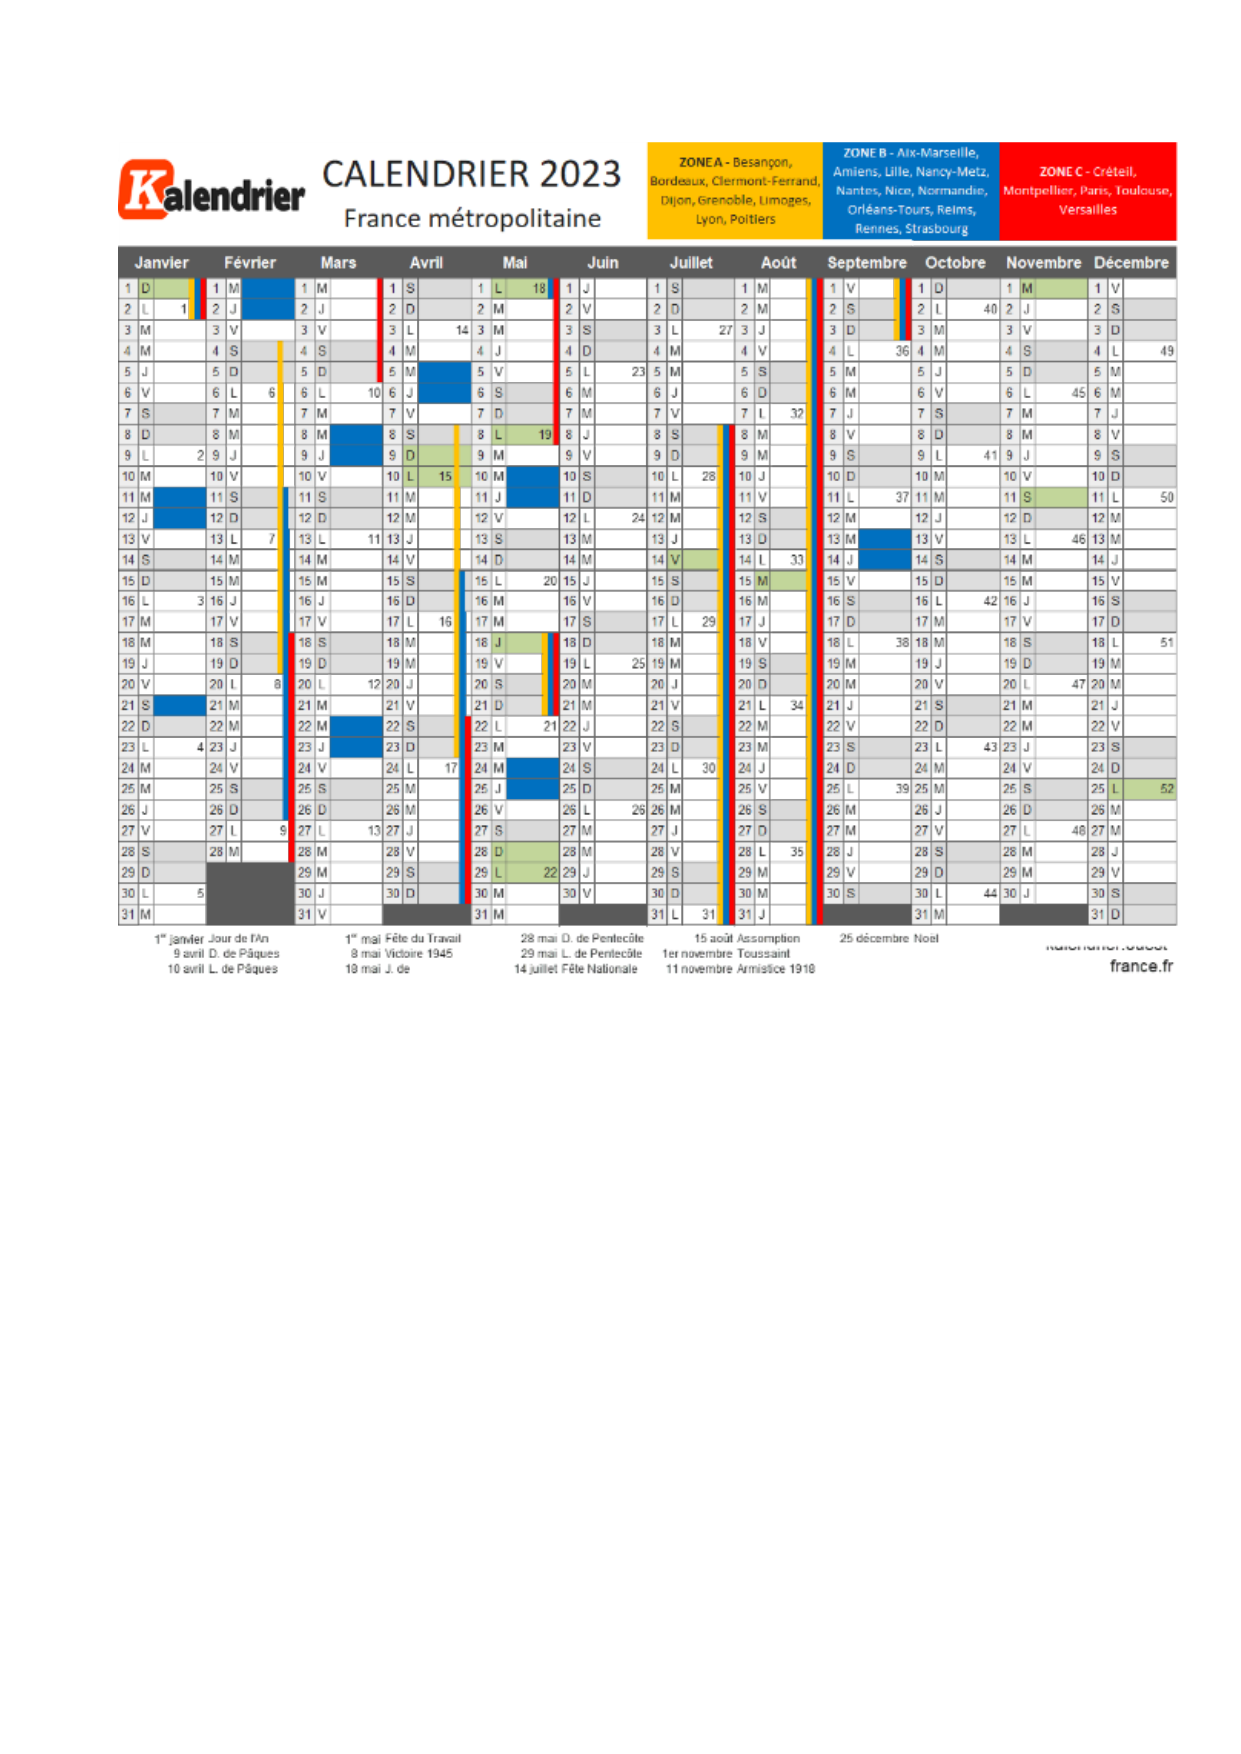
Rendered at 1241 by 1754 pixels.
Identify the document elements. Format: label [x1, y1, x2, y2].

picture [118, 142, 1178, 978]
